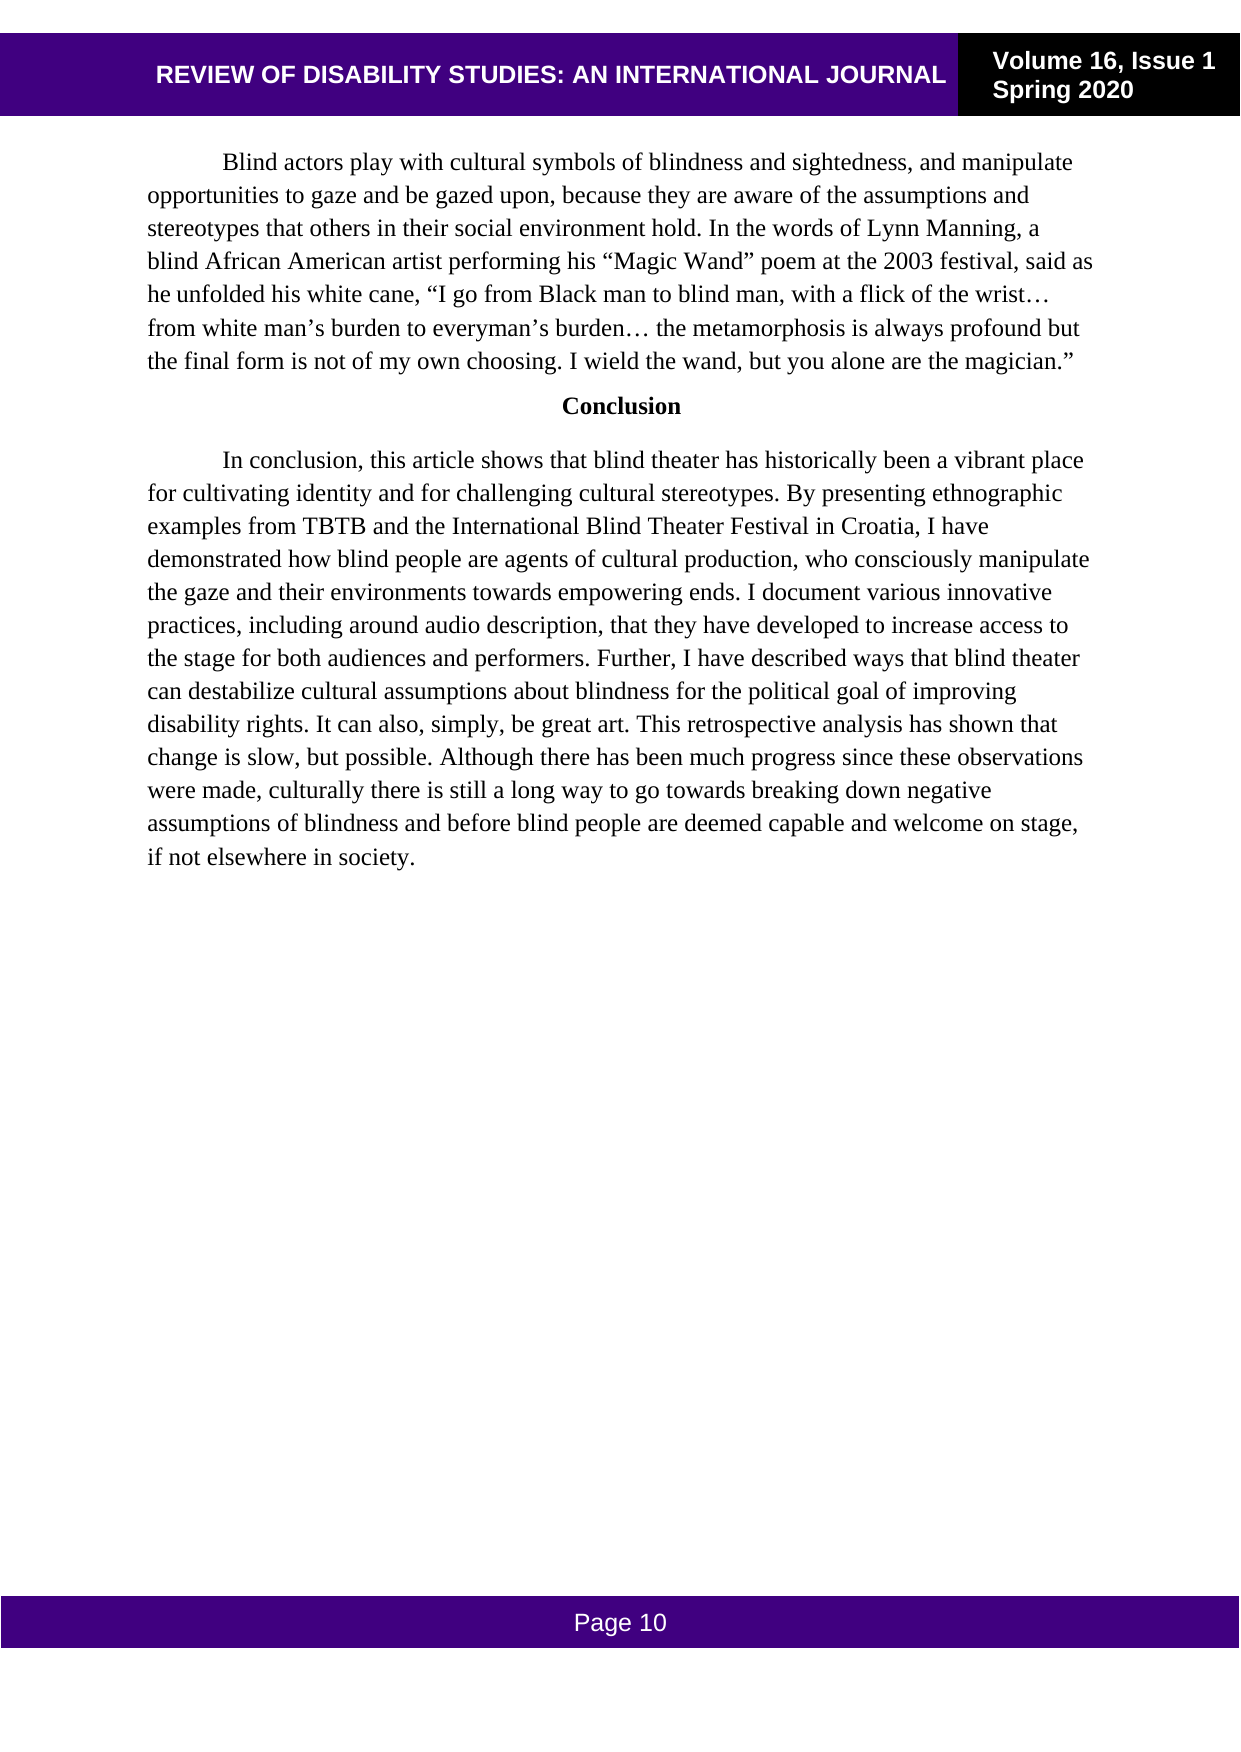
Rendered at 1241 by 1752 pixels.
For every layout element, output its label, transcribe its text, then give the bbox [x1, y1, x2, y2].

subtitle Conclusion [147, 391, 1093, 420]
text In conclusion, this article shows that blind theater has historically been a vibrant place for cultivating identity and for challenging cultural stereotypes. By presenting ethnographic examples from TBTB and the International Blind Theater Festival in Croatia, I have demonstrated how blind people are agents of cultural production, who consciously manipulate the gaze and their environments towards empowering ends. I document various innovative practices, including around audio description, that they have developed to increase access to the stage for both audiences and performers. Further, I have described ways that blind theater can destabilize cultural assumptions about blindness for the political goal of improving disability rights. It can also, simply, be great art. This retrospective analysis has shown that change is slow, but possible. Although there has been much progress since these observations were made, culturally there is still a long way to go towards breaking down negative assumptions of blindness and before blind people are deemed capable and welcome on stage, if not elsewhere in society. [147, 445, 1093, 870]
text Blind actors play with cultural symbols of blindness and sightedness, and manipulate opportunities to gaze and be gazed upon, because they are aware of the assumptions and stereotypes that others in their social environment hold. In the words of Lynn Manning, a blind African American artist performing his “Magic Wand” poem at the 2003 festival, said as he unfolded his white cane, “I go from Black man to blind man, with a flick of the wrist… from white man’s burden to everyman’s burden… the metamorphosis is always profound but the final form is not of my own choosing. I wield the wand, but you alone are the magician.” [147, 147, 1093, 375]
